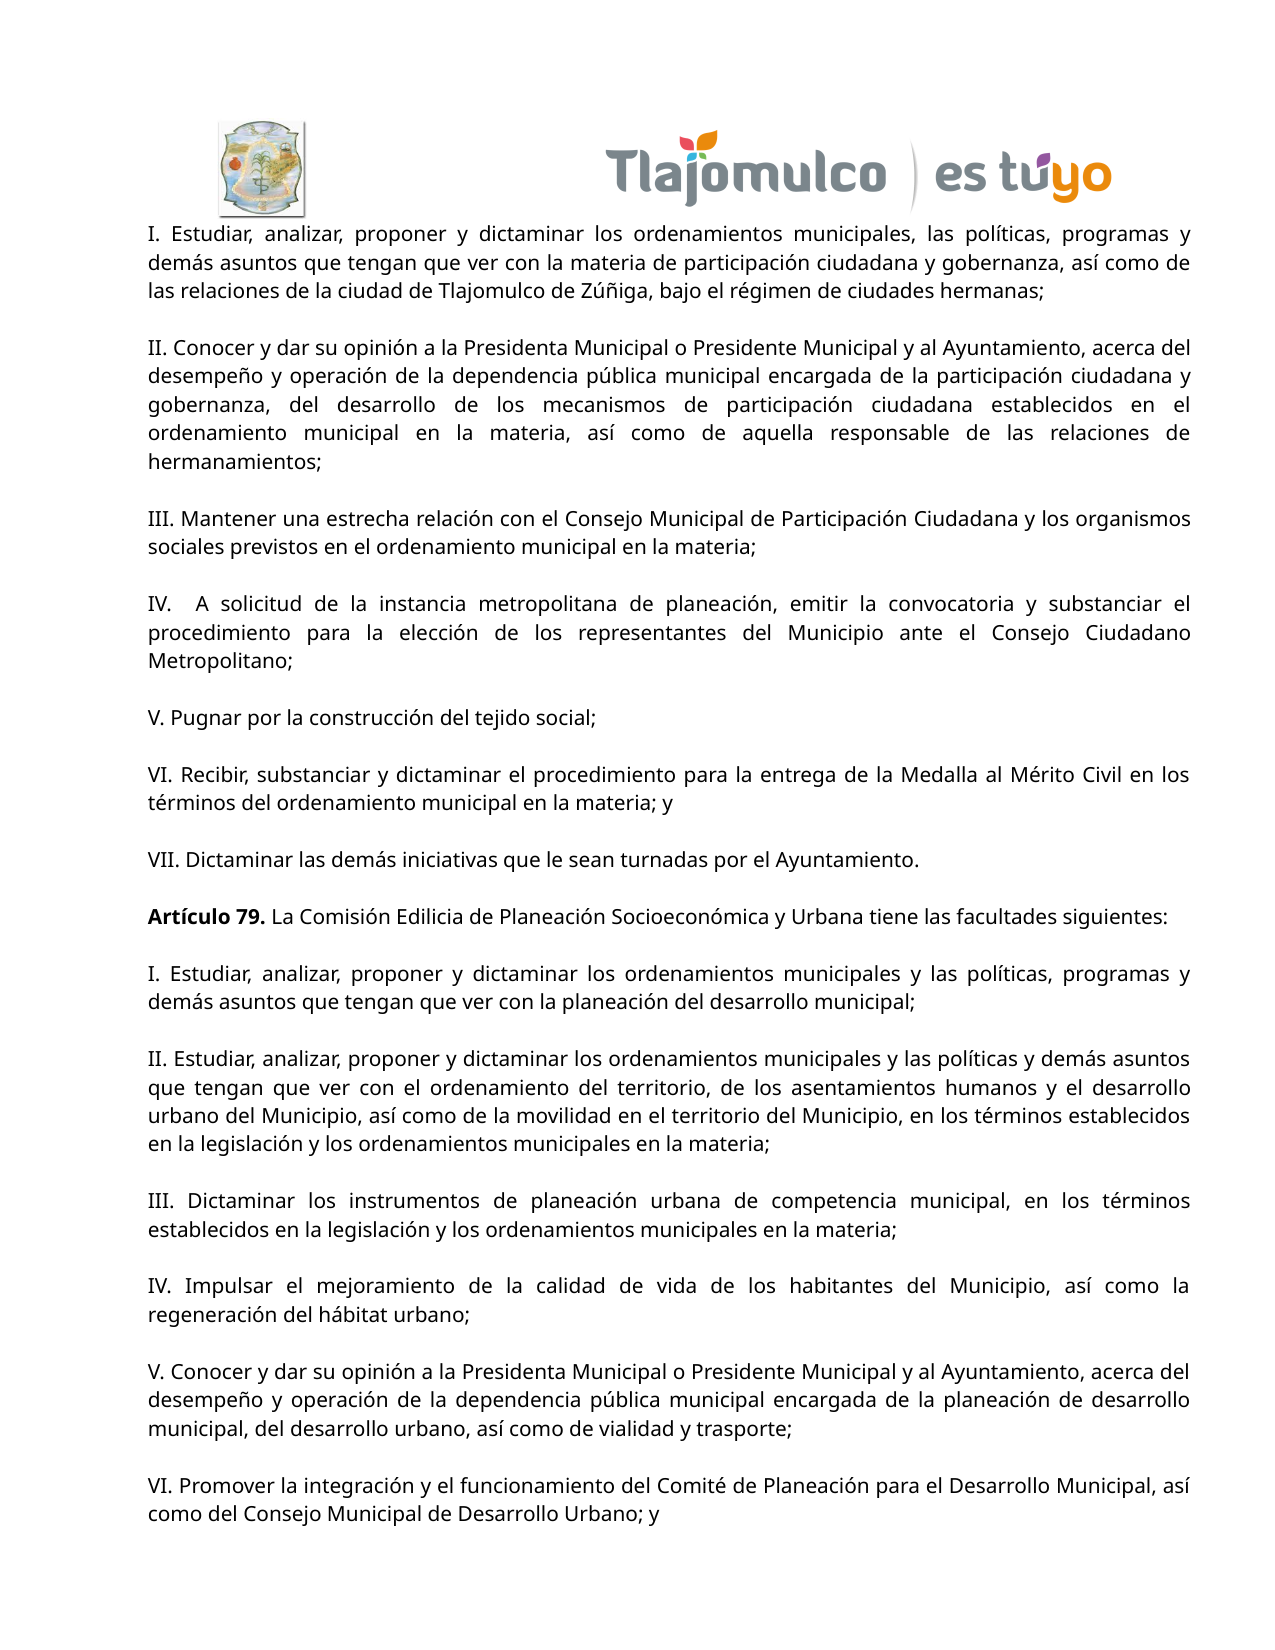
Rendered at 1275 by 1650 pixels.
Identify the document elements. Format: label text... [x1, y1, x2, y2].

text Artículo 79. La Comisión Edilicia de Planeación Socioeconómica y Urbana tiene las facultades siguientes: [148, 902, 1192, 930]
text V. Pugnar por la construcción del tejido social; [148, 703, 1192, 731]
text III. Dictaminar los instrumentos de planeación urbana de competencia municipal, en los términos establecidos en la legislación y los ordenamientos municipales en la materia; [148, 1186, 1192, 1243]
text VI. Promover la integración y el funcionamiento del Comité de Planeación para el Desarrollo Municipal, así como del Consejo Municipal de Desarrollo Urbano; y [148, 1471, 1192, 1528]
text IV. A solicitud de la instancia metropolitana de planeación, emitir la convocatoria y substanciar el procedimiento para la elección de los representantes del Municipio ante el Consejo Ciudadano Metropolitano; [148, 589, 1192, 674]
text IV. Impulsar el mejoramiento de la calidad de vida de los habitantes del Municipio, así como la regeneración del hábitat urbano; [148, 1272, 1192, 1328]
picture [217, 118, 308, 220]
text III. Mantener una estrecha relación con el Consejo Municipal de Participación Ciudadana y los organismos sociales previstos en el ordenamiento municipal en la materia; [148, 504, 1192, 561]
text II. Conocer y dar su opinión a la Presidenta Municipal o Presidente Municipal y al Ayuntamiento, acerca del desempeño y operación de la dependencia pública municipal encargada de la participación ciudadana y gobernanza, del desarrollo de los mecanismos de participación ciudadana establecidos en el ordenamiento municipal en la materia, así como de aquella responsable de las relaciones de hermanamientos; [148, 333, 1192, 475]
text I. Estudiar, analizar, proponer y dictaminar los ordenamientos municipales, las políticas, programas y demás asuntos que tengan que ver con la materia de participación ciudadana y gobernanza, así como de las relaciones de la ciudad de Tlajomulco de Zúñiga, bajo el régimen de ciudades hermanas; [148, 219, 1192, 305]
text II. Estudiar, analizar, proponer y dictaminar los ordenamientos municipales y las políticas y demás asuntos que tengan que ver con el ordenamiento del territorio, de los asentamientos humanos y el desarrollo urbano del Municipio, así como de la movilidad en el territorio del Municipio, en los términos establecidos en la legislación y los ordenamientos municipales en la materia; [148, 1044, 1192, 1158]
text V. Conocer y dar su opinión a la Presidenta Municipal o Presidente Municipal y al Ayuntamiento, acerca del desempeño y operación de la dependencia pública municipal encargada de la planeación de desarrollo municipal, del desarrollo urbano, así como de vialidad y trasporte; [148, 1357, 1192, 1442]
text I. Estudiar, analizar, proponer y dictaminar los ordenamientos municipales y las políticas, programas y demás asuntos que tengan que ver con la planeación del desarrollo municipal; [148, 959, 1192, 1016]
text VI. Recibir, substanciar y dictaminar el procedimiento para la entrega de la Medalla al Mérito Civil en los términos del ordenamiento municipal en la materia; y [148, 760, 1192, 817]
picture [595, 126, 1124, 220]
text VII. Dictaminar las demás iniciativas que le sean turnadas por el Ayuntamiento. [148, 845, 1192, 873]
